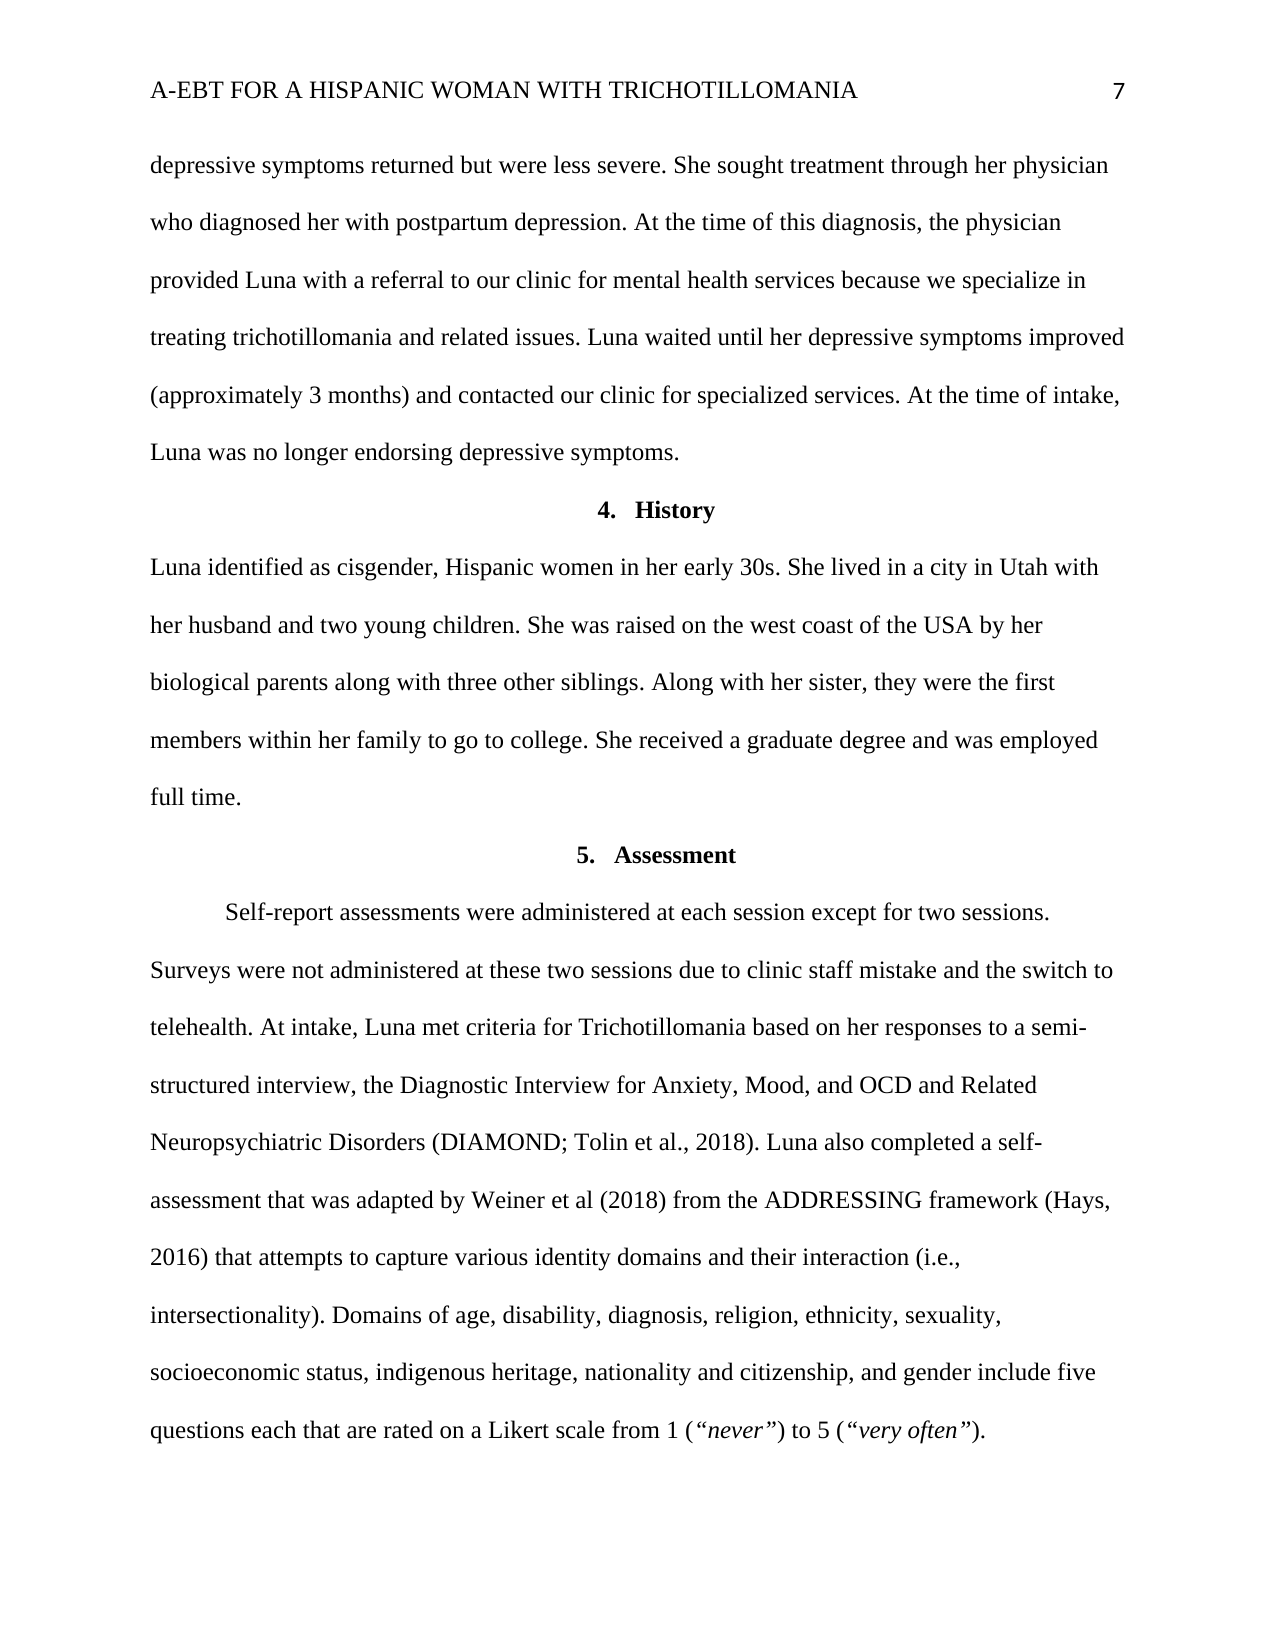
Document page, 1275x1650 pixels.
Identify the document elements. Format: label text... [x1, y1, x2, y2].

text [150, 150, 1125, 466]
text Luna identified as cisgender, Hispanic women in her early 30s. She lived in a city in Utah with her husband and two young children. She was raised on the west coast of the USA by her biological parents along with three other siblings. Along with her sister, they were the first members within her family to go to college. She received a graduate degree and was employed full time. [150, 552, 1125, 811]
list Assessment [187, 840, 1125, 869]
list History [187, 495, 1125, 524]
text Self-report assessments were administered at each session except for two sessions. Surveys were not administered at these two sessions due to clinic staff mistake and the switch to telehealth. At intake, Luna met criteria for Trichotillomania based on her responses to a semi-structured interview, the Diagnostic Interview for Anxiety, Mood, and OCD and Related Neuropsychiatric Disorders (DIAMOND; Tolin et al., 2018). Luna also completed a self-assessment that was adapted by Weiner et al (2018) from the ADDRESSING framework (Hays, 2016) that attempts to capture various identity domains and their interaction (i.e., intersectionality). Domains of age, disability, diagnosis, religion, ethnicity, sexuality, socioeconomic status, indigenous heritage, nationality and citizenship, and gender include five questions each that are rated on a Likert scale from 1 (“never”) to 5 (“very often”). [150, 897, 1125, 1444]
